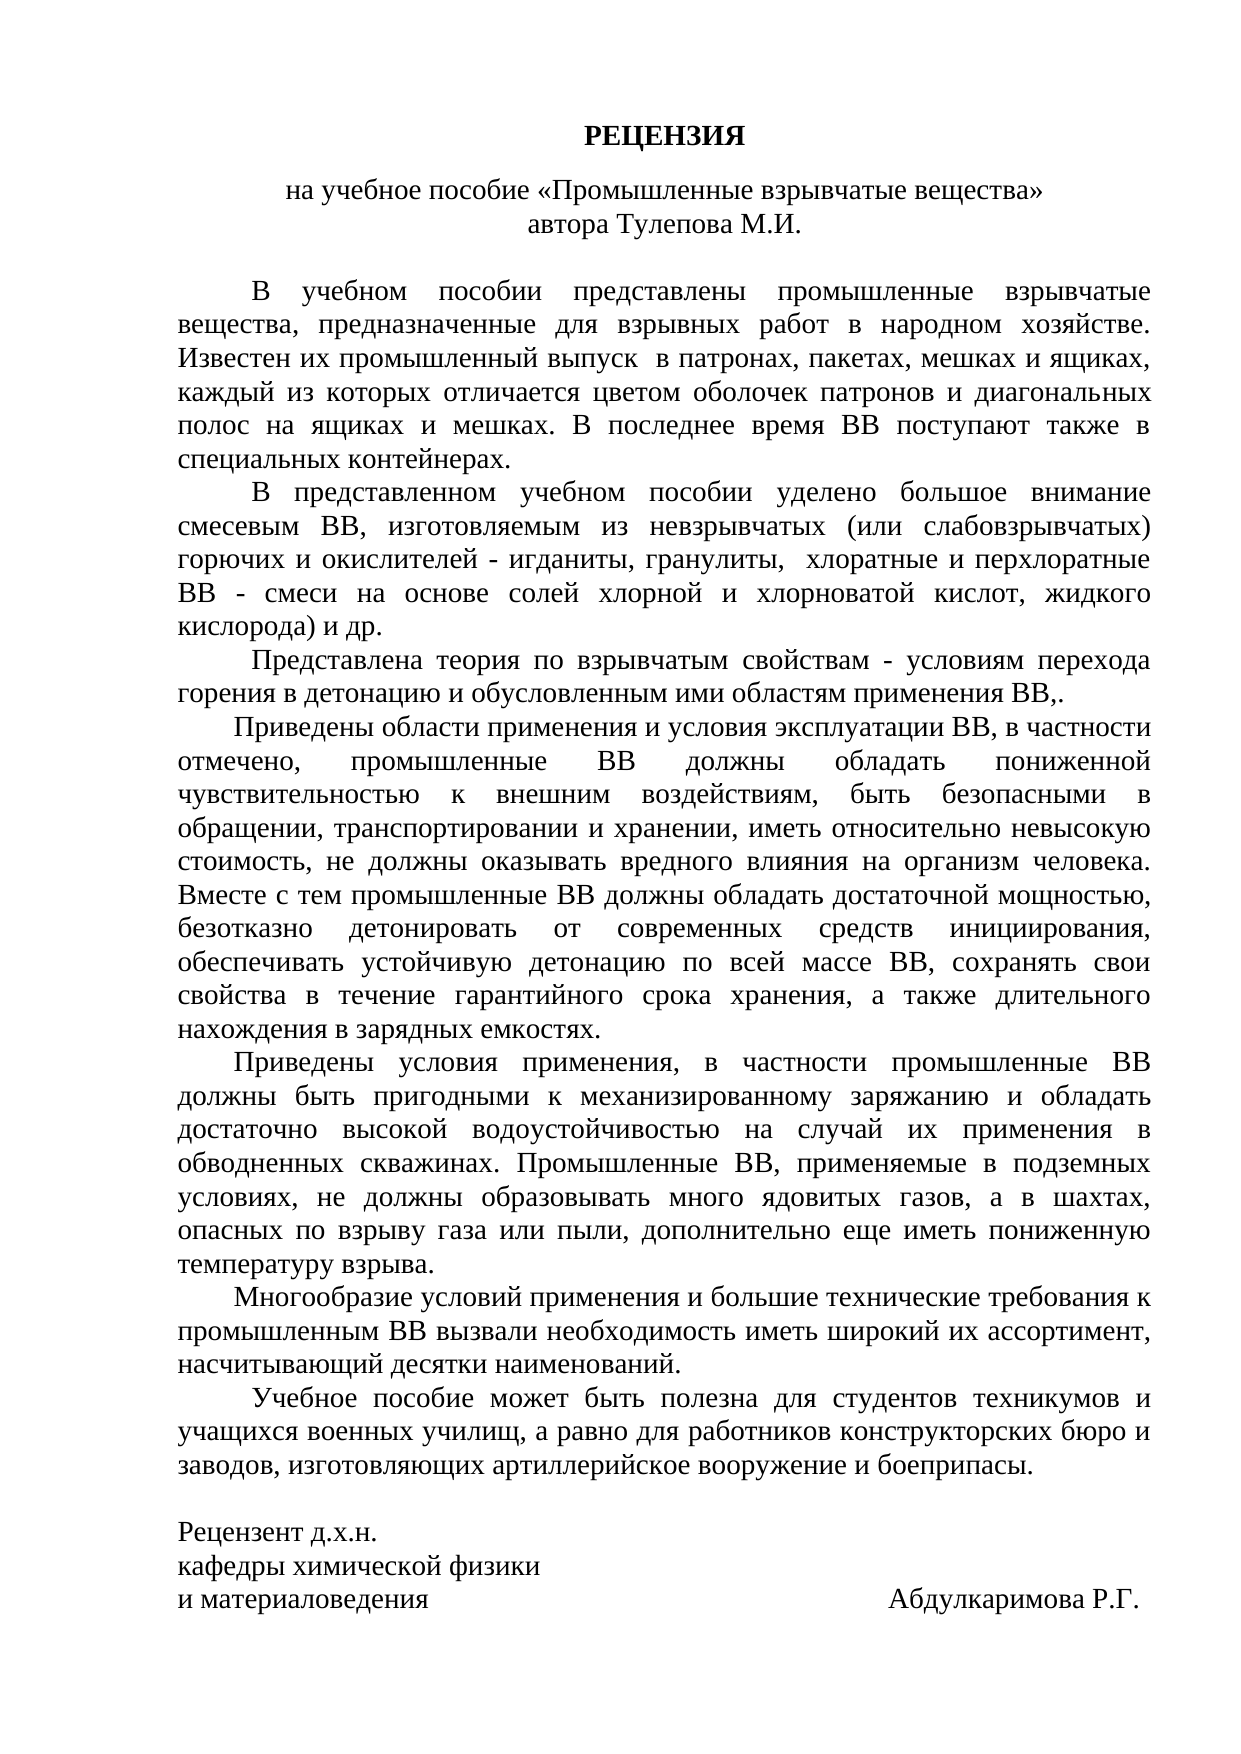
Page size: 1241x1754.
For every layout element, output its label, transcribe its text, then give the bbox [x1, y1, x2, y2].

text Рецензент д.х.н. [177, 1514, 1152, 1548]
text автора Тулепова М.И. [177, 206, 1152, 239]
text Учебное пособие может быть полезна для студентов техникумов и учащихся военных училищ, а равно для работников конструкторских бюро и заводов, изготовляющих артиллерийское вооружение и боеприпасы. [177, 1380, 1152, 1481]
text Многообразие условий применения и большие технические требования к промышленным ВВ вызвали необходимость иметь широкий их ассортимент, насчитывающий десятки наименований. [177, 1279, 1152, 1380]
text В представленном учебном пособии уделено большое внимание смесевым ВВ, изготовляемым из невзрывчатых (или слабовзрывчатых) горючих и окислителей - игданиты, гранулиты, хлоратные и перхлоратные ВВ - смеси на основе солей хлорной и хлорноватой кислот, жидкого кислорода) и др. [177, 474, 1152, 642]
text РЕЦЕНЗИЯ [177, 118, 1152, 152]
text Приведены условия применения, в частности промышленные ВВ должны быть пригодными к механизированному заряжанию и обладать достаточно высокой водоустойчивостью на случай их применения в обводненных скважинах. Промышленные ВВ, применяемые в подземных условиях, не должны образовывать много ядовитых газов, а в шахтах, опасных по взрыву газа или пыли, дополнительно еще иметь пониженную температуру взрыва. [177, 1044, 1152, 1279]
text и материаловедения Абдулкаримова Р.Г. [177, 1581, 1152, 1615]
text В учебном пособии представлены промышленные взрывчатые вещества, предназначенные для взрывных работ в народном хозяйстве. Известен их промышленный выпуск в патронах, пакетах, мешках и ящиках, каждый из которых отличается цветом оболочек патронов и диагональных полос на ящиках и мешках. В последнее время ВВ поступают также в специальных контейнерах. [177, 273, 1152, 474]
text Представлена теория по взрывчатым свойствам - условиям перехода горения в детонацию и обусловленным ими областям применения ВВ,. [177, 642, 1152, 709]
text кафедры химической физики [177, 1548, 1152, 1581]
text на учебное пособие «Промышленные взрывчатые вещества» [177, 172, 1152, 206]
text Приведены области применения и условия эксплуатации ВВ, в частности отмечено, промышленные ВВ должны обладать пониженной чувствительностью к внешним воздействиям, быть безопасными в обращении, транспортировании и хранении, иметь относительно невысокую стоимость, не должны оказывать вредного влияния на организм человека. Вместе с тем промышленные ВВ должны обладать достаточной мощностью, безотказно детонировать от современных средств инициирования, обеспечивать устойчивую детонацию по всей массе ВВ, сохранять свои свойства в течение гарантийного срока хранения, а также длительного нахождения в зарядных емкостях. [177, 709, 1152, 1044]
